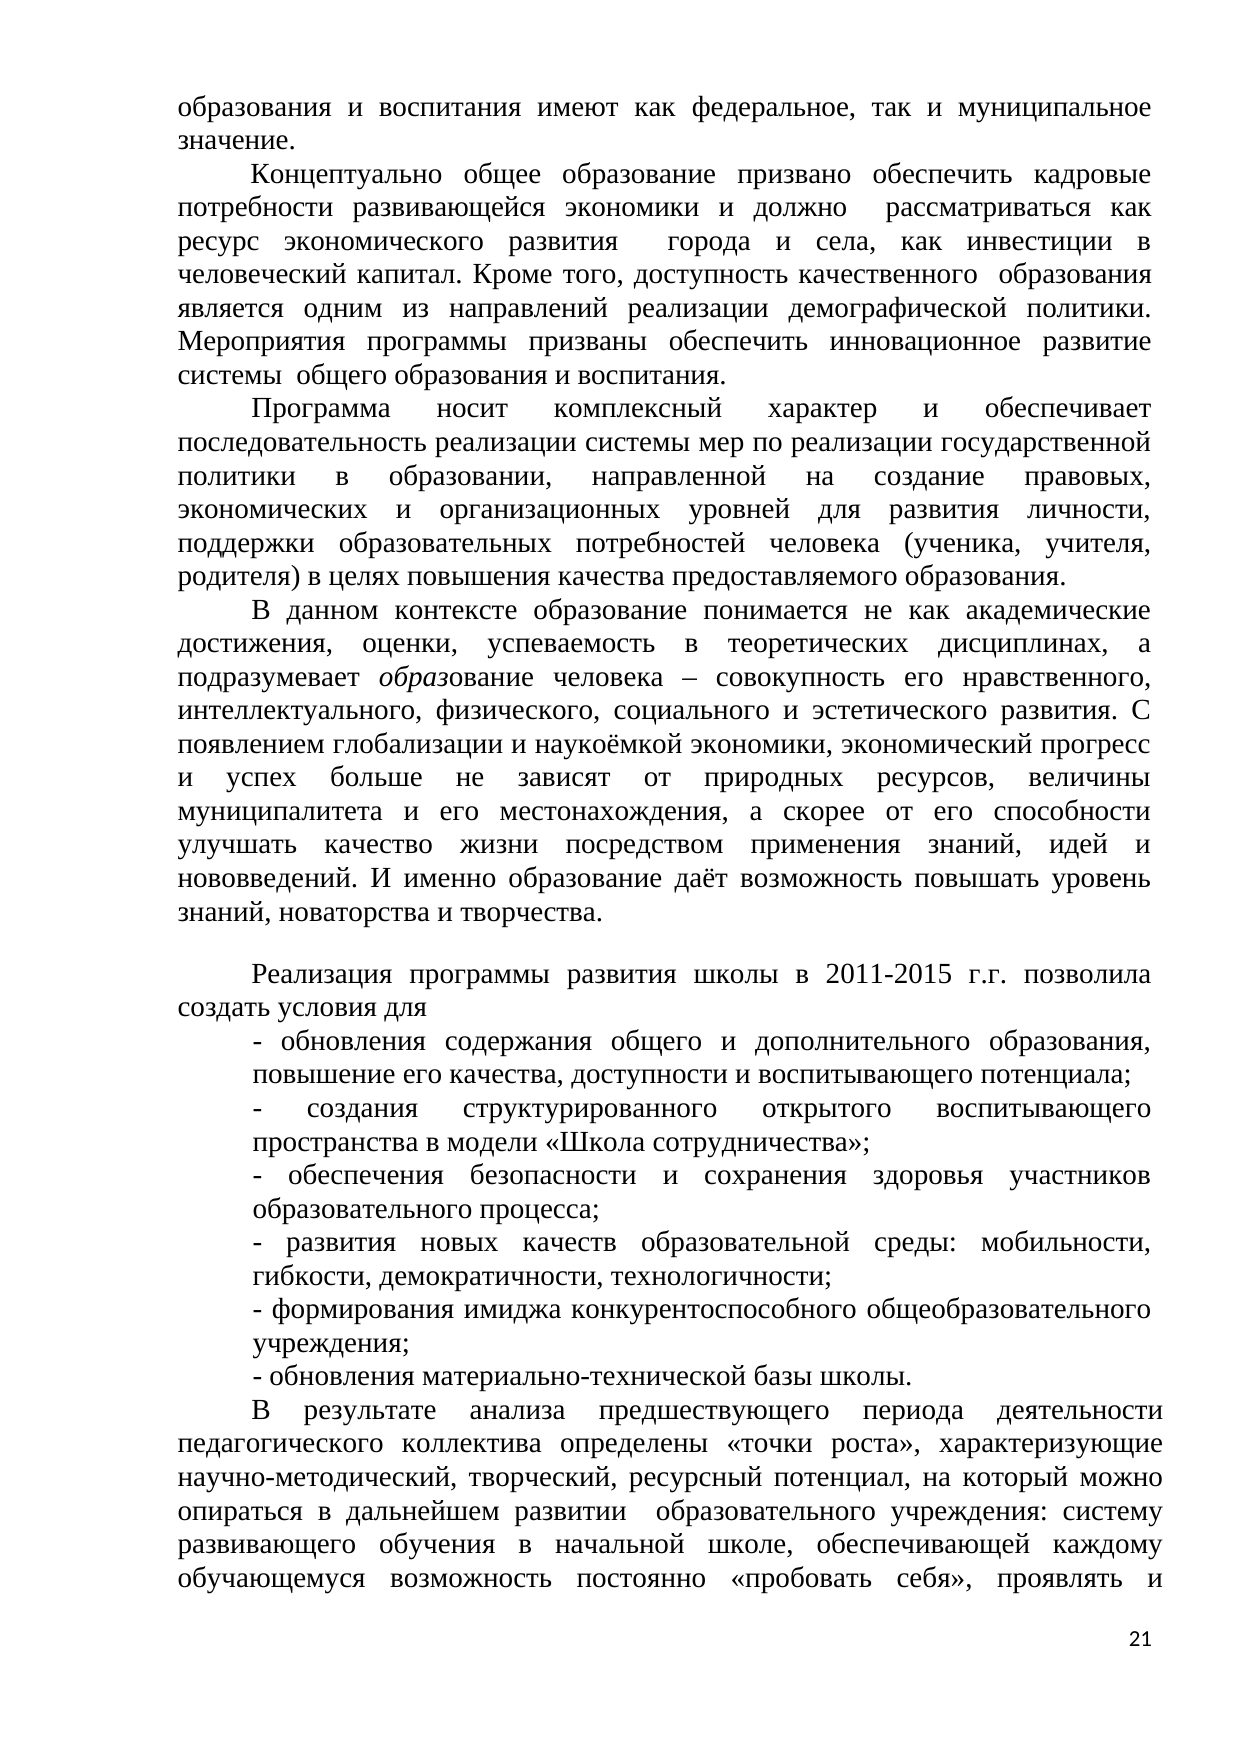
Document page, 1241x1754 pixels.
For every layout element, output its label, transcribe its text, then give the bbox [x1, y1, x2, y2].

text Программа носит комплексный характер и обеспечивает последовательность реализации системы мер по реализации государственной политики в образовании, направленной на создание правовых, экономических и организационных уровней для развития личности, поддержки образовательных потребностей человека (ученика, учителя, родителя) в целях повышения качества предоставляемого образования. [177, 391, 1152, 592]
text - обновления содержания общего и дополнительного образования, повышение его качества, доступности и воспитывающего потенциала; [252, 1023, 1152, 1090]
text Концептуально общее образование призвано обеспечить кадровые потребности развивающейся экономики и должно рассматриваться как ресурс экономического развития города и села, как инвестиции в человеческий капитал. Кроме того, доступность качественного образования является одним из направлений реализации демографической политики. Мероприятия программы призваны обеспечить инновационное развитие системы общего образования и воспитания. [177, 156, 1152, 391]
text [177, 89, 1152, 156]
text - создания структурированного открытого воспитывающего пространства в модели «Школа сотрудничества»; [252, 1090, 1152, 1157]
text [177, 1392, 1164, 1593]
text - обновления материально-технической базы школы. [252, 1358, 1152, 1392]
text - формирования имиджа конкурентоспособного общеобразовательного учреждения; [252, 1291, 1152, 1358]
text - обеспечения безопасности и сохранения здоровья участников образовательного процесса; [252, 1157, 1152, 1224]
text В данном контексте образование понимается не как академические достижения, оценки, успеваемость в теоретических дисциплинах, а подразумевает образование человека – совокупность его нравственного, интеллектуального, физического, социального и эстетического развития. С появлением глобализации и наукоёмкой экономики, экономический прогресс и успех больше не зависят от природных ресурсов, величины муниципалитета и его местонахождения, а скорее от его способности улучшать качество жизни посредством применения знаний, идей и нововведений. И именно образование даёт возможность повышать уровень знаний, новаторства и творчества. [177, 592, 1152, 927]
text - развития новых качеств образовательной среды: мобильности, гибкости, демократичности, технологичности; [252, 1224, 1152, 1291]
text Реализация программы развития школы в 2011-2015 г.г. позволила создать условия для [177, 956, 1152, 1023]
